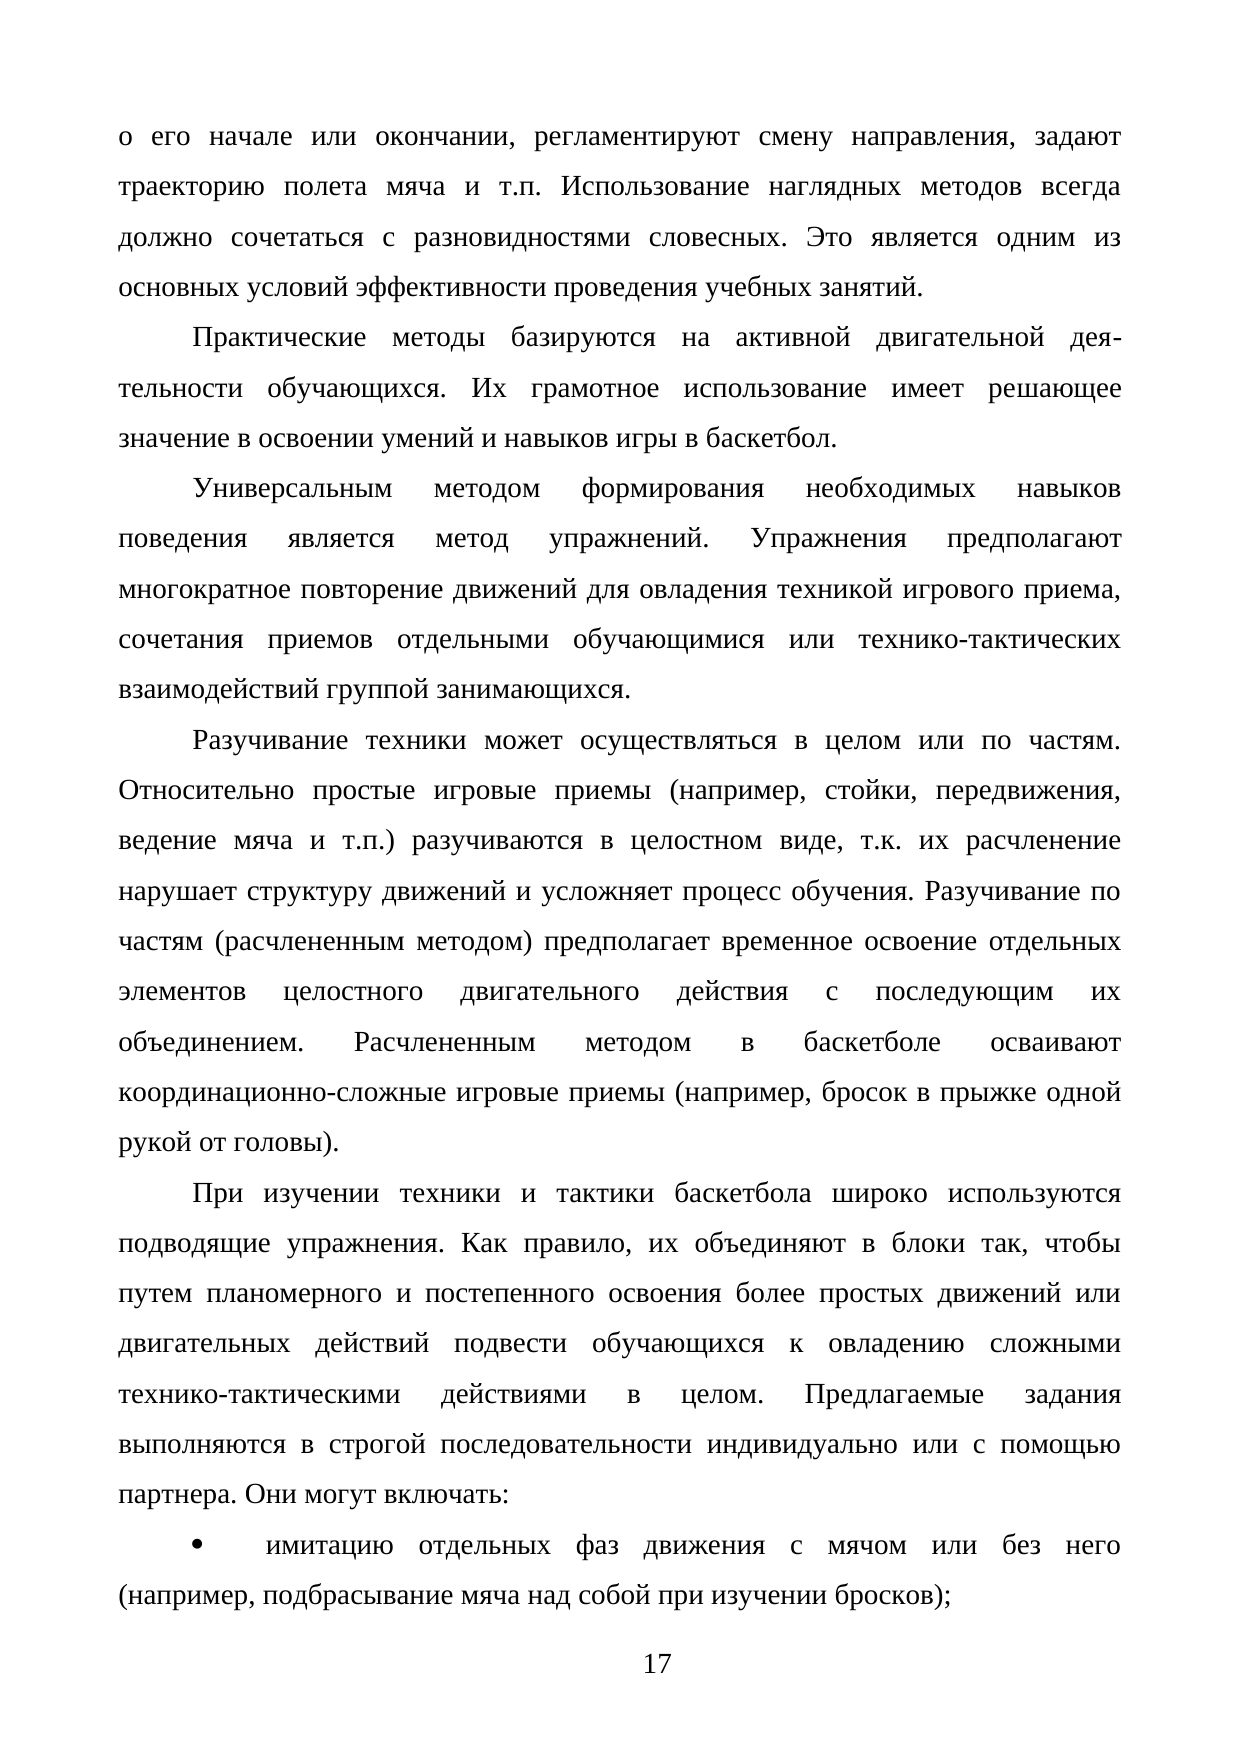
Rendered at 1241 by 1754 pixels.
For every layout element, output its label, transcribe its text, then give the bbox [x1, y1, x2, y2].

text Практические методы базируются на активной двигательной деятельности обучающихся. Их грамотное использование имеет решающее значение в освоении умений и навыков игры в баскетбол. [118, 319, 1122, 453]
text Универсальным методом формирования необходимых навыков поведения является метод упражнений. Упражнения предполагают многократное повторение движений для овладения техникой игрового приема, сочетания приемов отдельными обучающимися или технико-тактических взаимодействий группой занимающихся. [118, 470, 1122, 705]
text При изучении техники и тактики баскетбола широко используются подводящие упражнения. Как правило, их объединяют в блоки так, чтобы путем планомерного и постепенного освоения более простых движений или двигательных действий подвести обучающихся к овладению сложными технико-тактическими действиями в целом. Предлагаемые задания выполняются в строгой последовательности индивидуально или с помощью партнера. Они могут включать: [118, 1175, 1122, 1510]
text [118, 118, 1122, 303]
text Разучивание техники может осуществляться в целом или по частям. Относительно простые игровые приемы (например, стойки, передвижения, ведение мяча и т.п.) разучиваются в целостном виде, т.к. их расчленение нарушает структуру движений и усложняет процесс обучения. Разучивание по частям (расчлененным методом) предполагает временное освоение отдельных элементов целостного двигательного действия с последующим их объединением. Расчлененным методом в баскетболе осваивают координационно-сложные игровые приемы (например, бросок в прыжке одной рукой от головы). [118, 722, 1122, 1158]
list имитацию отдельных фаз движения с мячом или без него (например, подбрасывание мяча над собой при изучении бросков); [118, 1527, 1122, 1611]
